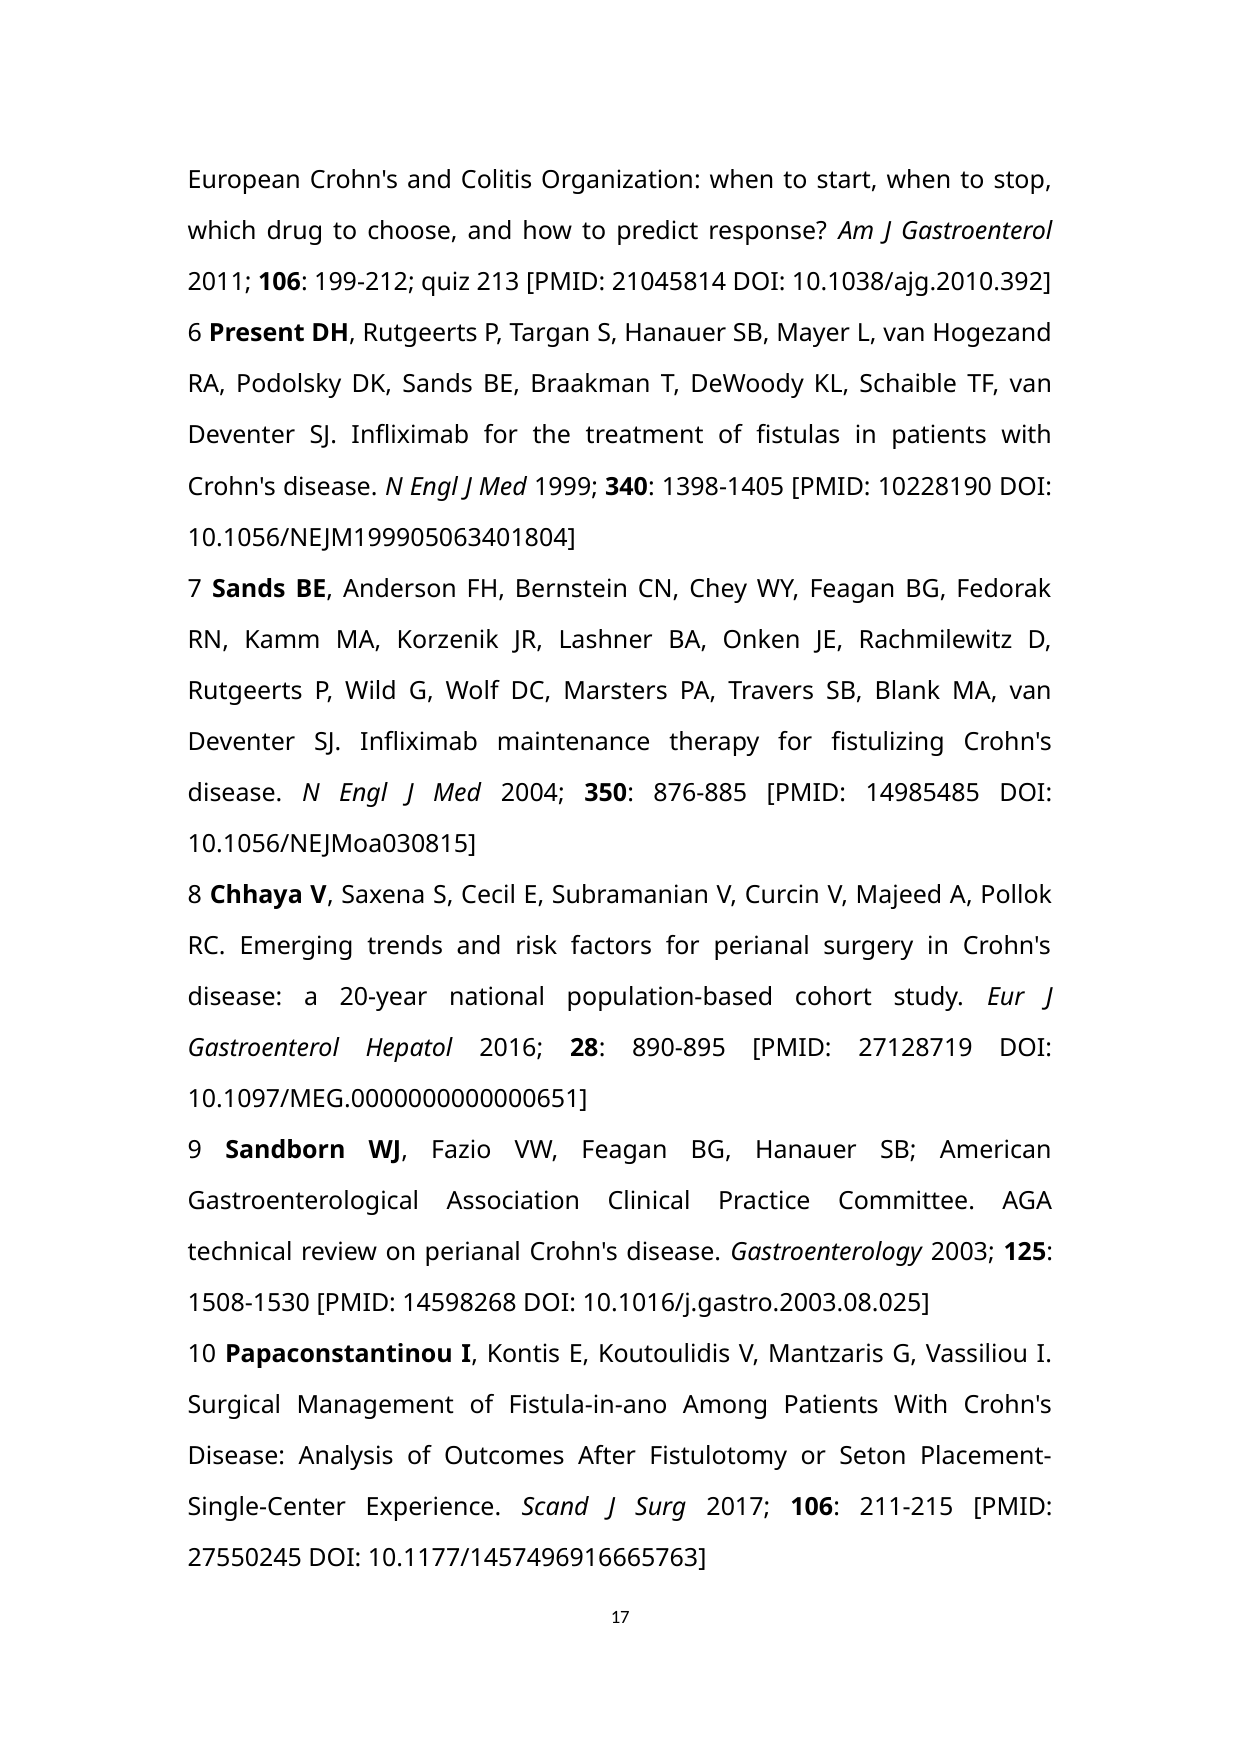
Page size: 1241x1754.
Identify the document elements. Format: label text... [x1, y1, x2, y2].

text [187, 162, 1053, 298]
text 9 Sandborn WJ, Fazio VW, Feagan BG, Hanauer SB; American Gastroenterological Association Clinical Practice Committee. AGA technical review on perianal Crohn's disease. Gastroenterology 2003; 125: 1508-1530 [PMID: 14598268 DOI: 10.1016/j.gastro.2003.08.025] [187, 1132, 1053, 1319]
text 7 Sands BE, Anderson FH, Bernstein CN, Chey WY, Feagan BG, Fedorak RN, Kamm MA, Korzenik JR, Lashner BA, Onken JE, Rachmilewitz D, Rutgeerts P, Wild G, Wolf DC, Marsters PA, Travers SB, Blank MA, van Deventer SJ. Infliximab maintenance therapy for fistulizing Crohn's disease. N Engl J Med 2004; 350: 876-885 [PMID: 14985485 DOI: 10.1056/NEJMoa030815] [187, 570, 1053, 859]
text 10 Papaconstantinou I, Kontis E, Koutoulidis V, Mantzaris G, Vassiliou I. Surgical Management of Fistula-in-ano Among Patients With Crohn's Disease: Analysis of Outcomes After Fistulotomy or Seton Placement-Single-Center Experience. Scand J Surg 2017; 106: 211-215 [PMID: 27550245 DOI: 10.1177/1457496916665763] [187, 1336, 1053, 1574]
text 6 Present DH, Rutgeerts P, Targan S, Hanauer SB, Mayer L, van Hogezand RA, Podolsky DK, Sands BE, Braakman T, DeWoody KL, Schaible TF, van Deventer SJ. Infliximab for the treatment of fistulas in patients with Crohn's disease. N Engl J Med 1999; 340: 1398-1405 [PMID: 10228190 DOI: 10.1056/NEJM199905063401804] [187, 315, 1053, 553]
text 8 Chhaya V, Saxena S, Cecil E, Subramanian V, Curcin V, Majeed A, Pollok RC. Emerging trends and risk factors for perianal surgery in Crohn's disease: a 20-year national population-based cohort study. Eur J Gastroenterol Hepatol 2016; 28: 890-895 [PMID: 27128719 DOI: 10.1097/MEG.0000000000000651] [187, 877, 1053, 1115]
